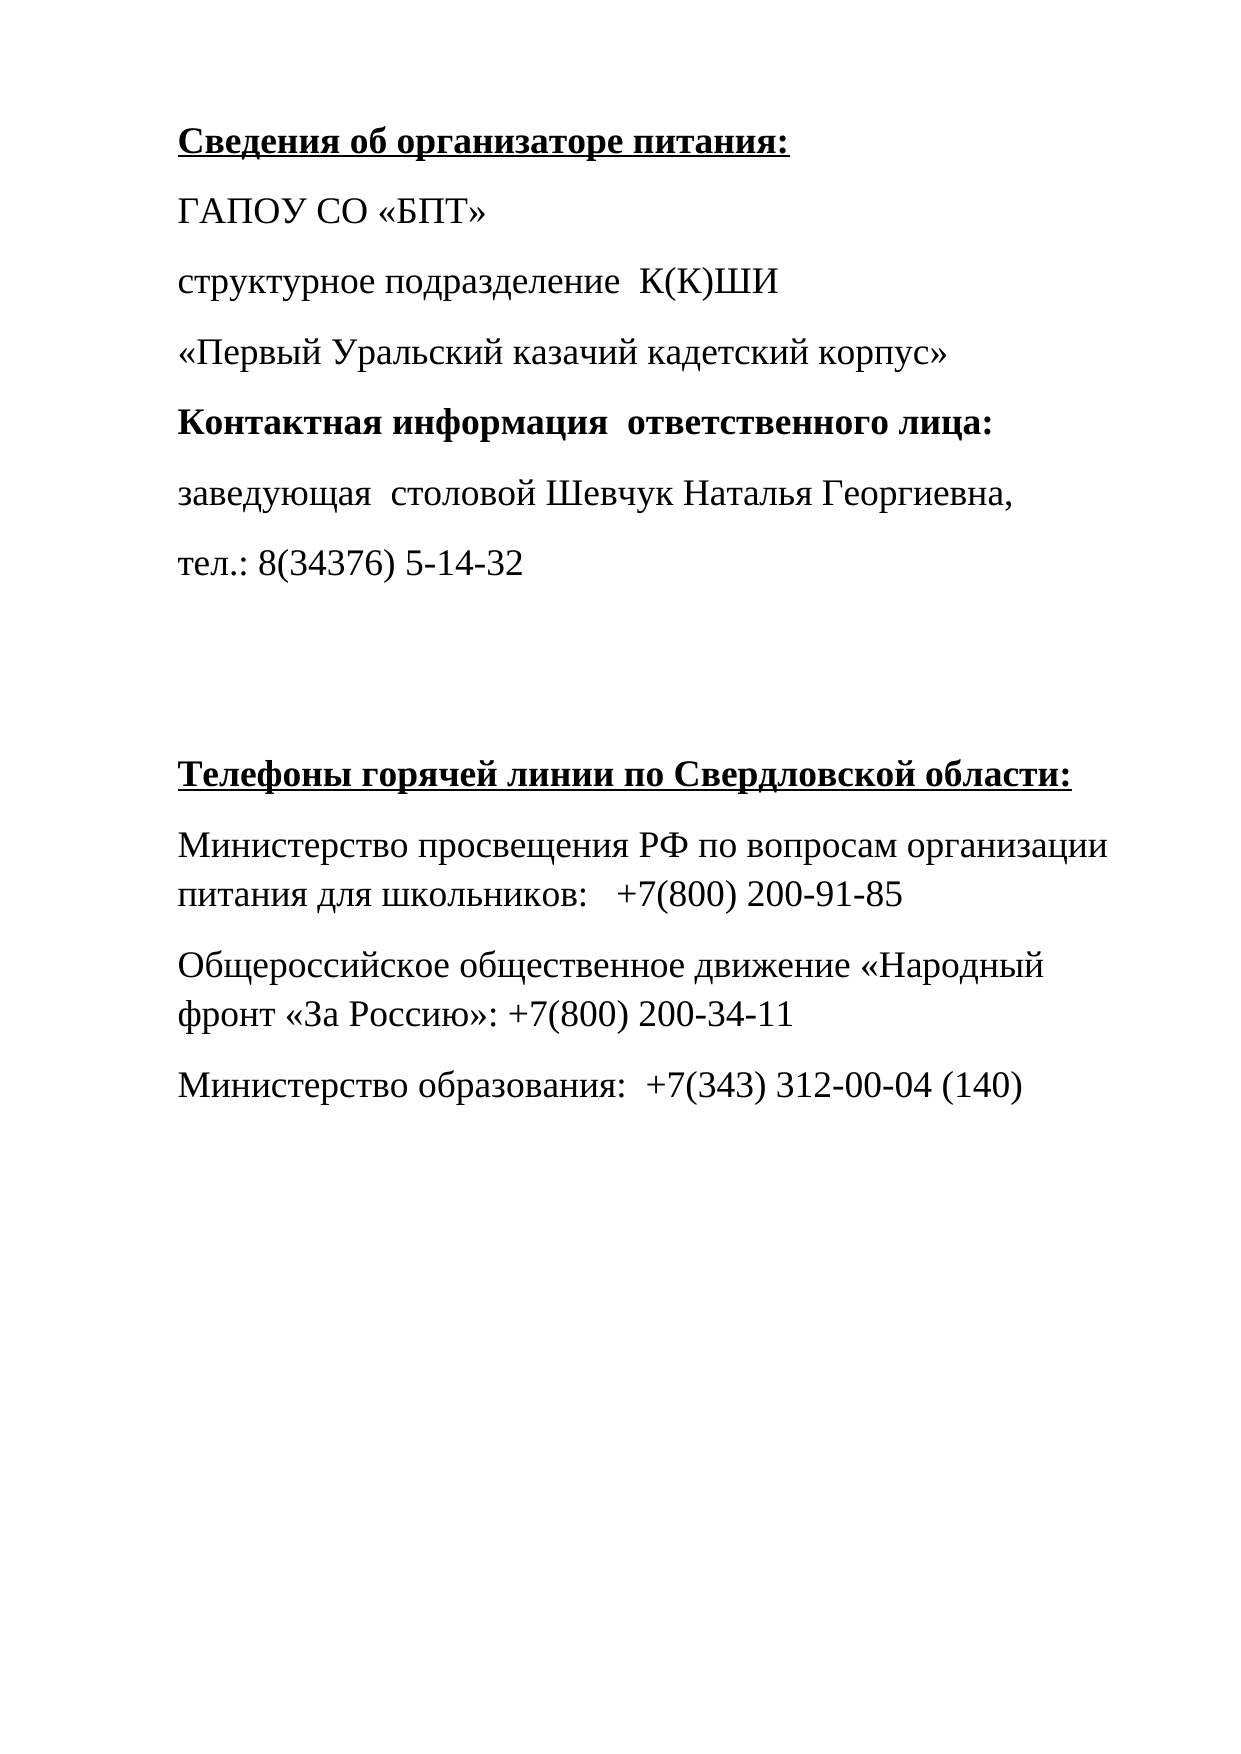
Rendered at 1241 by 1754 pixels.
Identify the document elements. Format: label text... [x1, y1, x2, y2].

text «Первый Уральский казачий кадетский корпус» [177, 329, 1152, 372]
text ГАПОУ СО «БПТ» [177, 188, 1152, 232]
text Общероссийское общественное движение «Народный фронт «За Россию»: +7(800) 200-34-11 [177, 942, 1152, 1035]
text структурное подразделение К(К)ШИ [177, 259, 1152, 302]
text Контактная информация ответственного лица: [177, 400, 1152, 443]
text Министерство образования: +7(343) 312-00-04 (140) [177, 1062, 1152, 1105]
text Телефоны горячей линии по Свердловской области: [177, 752, 1152, 795]
text Сведения об организаторе питания: [177, 118, 1152, 161]
text Министерство просвещения РФ по вопросам организации питания для школьников: +7(800) 200-91-85 [177, 822, 1152, 915]
text тел.: 8(34376) 5-14-32 [177, 541, 1152, 584]
text заведующая столовой Шевчук Наталья Георгиевна, [177, 470, 1152, 513]
